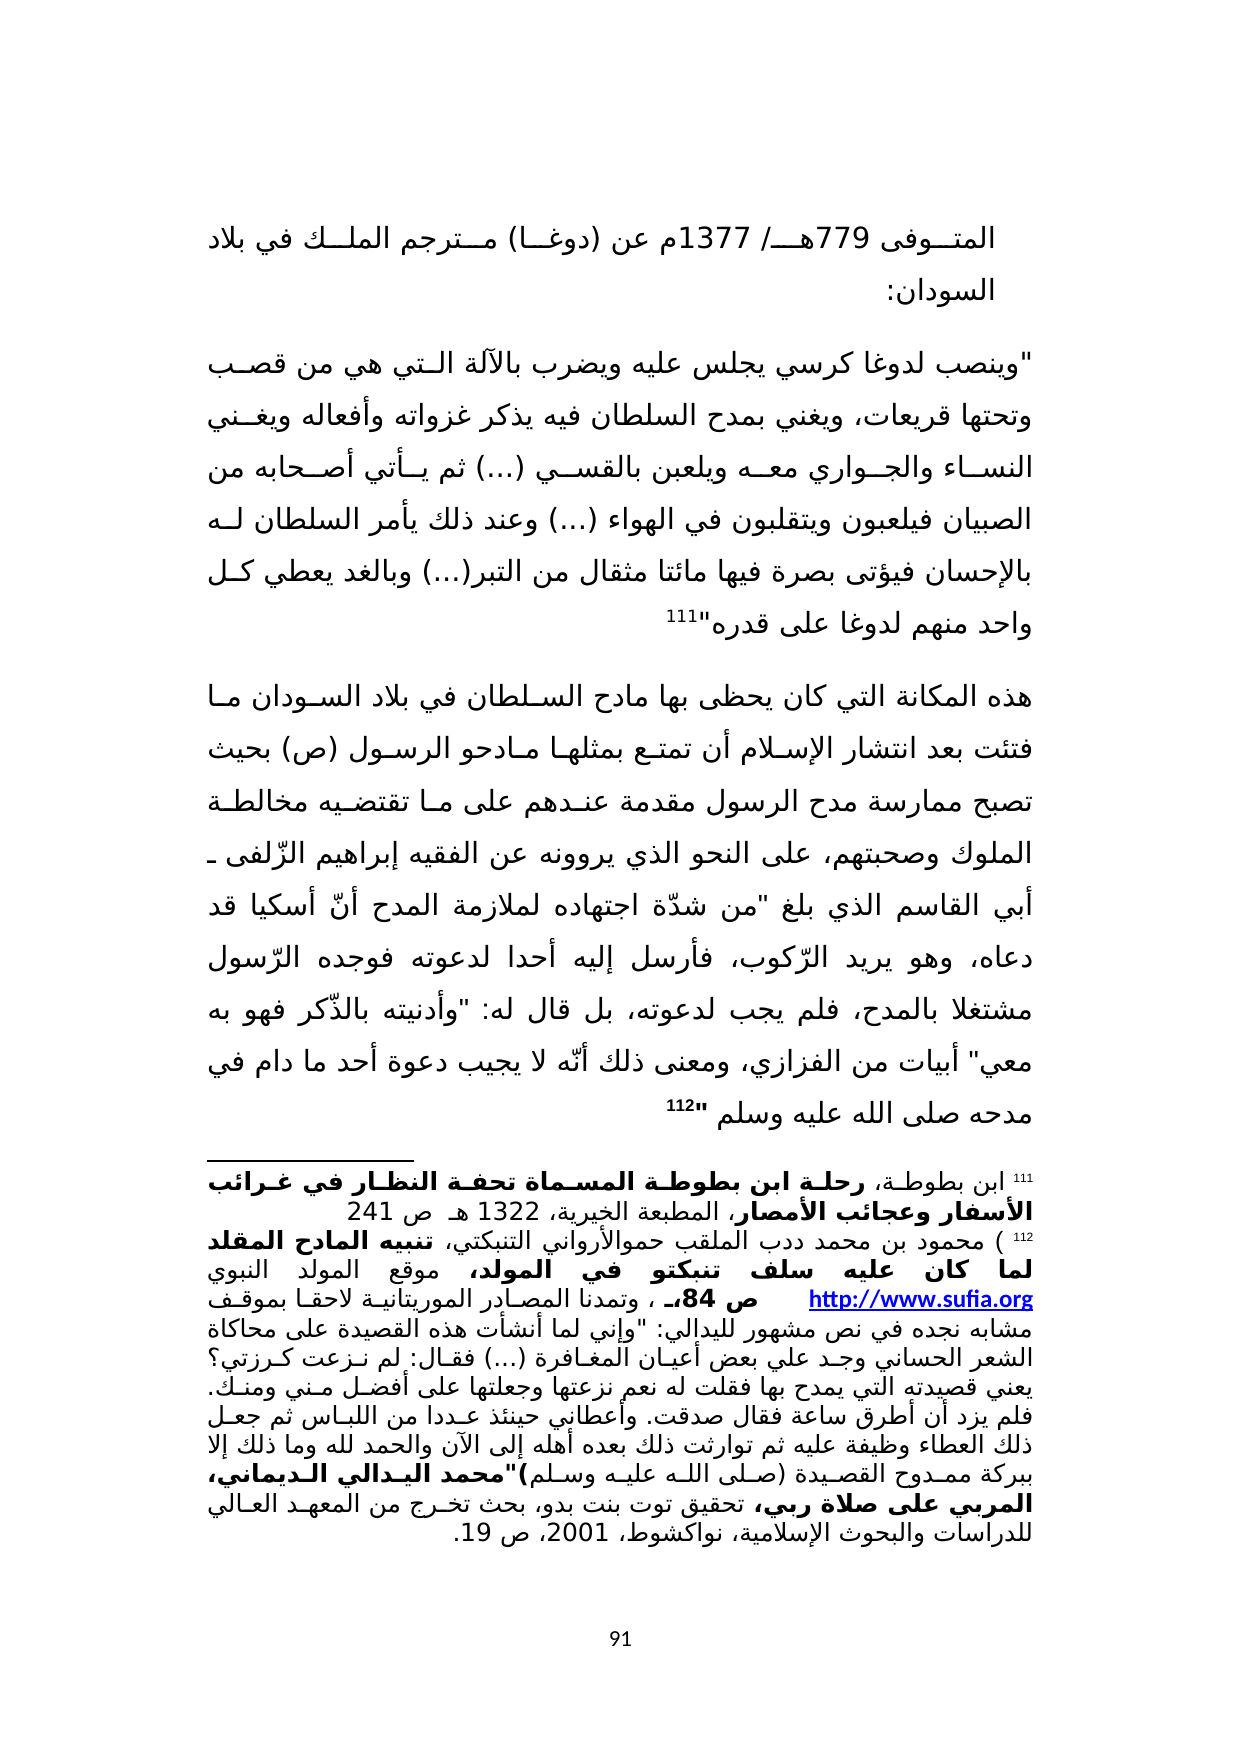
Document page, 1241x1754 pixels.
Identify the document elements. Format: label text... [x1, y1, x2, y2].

text "وينصب لدوغا كرسي يجلس عليه ويضرب بالآلة التي هي من قصب وتحتها قريعات، ويغني بمدح السلطان فيه يذكر غزواته وأفعاله ويغني النساء والجواري معه ويلعبن بالقسي (...) ثم يأتي أصحابه من الصبيان فيلعبون ويتقلبون في الهواء (...) وعند ذلك يأمر السلطان له بالإحسان فيؤتى بصرة فيها مائتا مثقال من التبر(...) وبالغد يعطي كل واحد منهم لدوغا على قدره" [207, 332, 1033, 644]
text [207, 207, 996, 311]
text هذه المكانة التي كان يحظى بها مادح السلطان في بلاد السودان ما فتئت بعد انتشار الإسلام أن تمتع بمثلها مادحو الرسول (ص) بحيث تصبح ممارسة مدح الرسول مقدمة عندهم على ما تقتضيه مخالطة الملوك وصحبتهم، على النحو الذي يروونه عن الفقيه إبراهيم الزّلفى ـ أبي القاسم الذي بلغ "من شدّة اجتهاده لملازمة المدح أنّ أسكيا قد دعاه، وهو يريد الرّكوب، فأرسل إليه أحدا لدعوته فوجده الرّسول مشتغلا بالمدح، فلم يجب لدعوته، بل قال له: "وأدنيته بالذّكر فهو به معي" أبيات من الفزازي، ومعنى ذلك أنّه لا يجيب دعوة أحد ما دام في مدحه صلى الله عليه وسلم " [207, 665, 1033, 1134]
